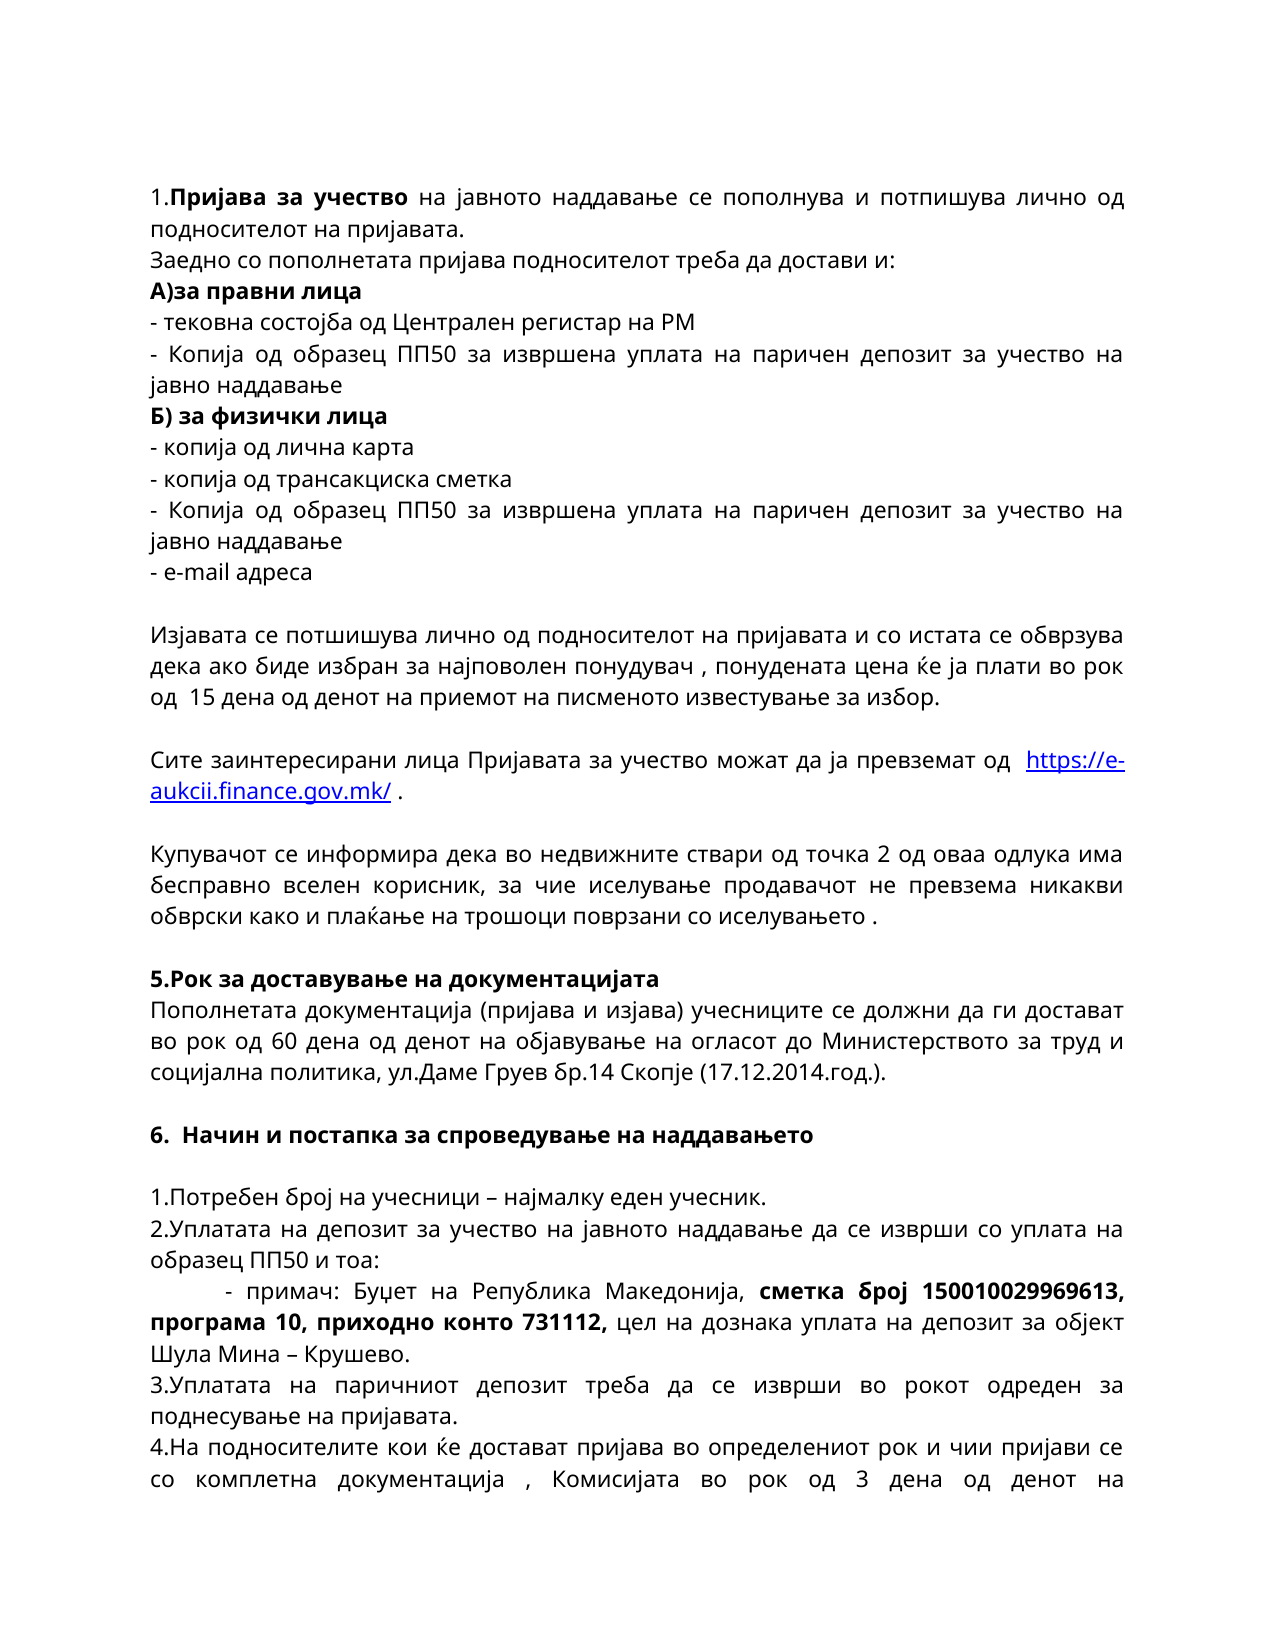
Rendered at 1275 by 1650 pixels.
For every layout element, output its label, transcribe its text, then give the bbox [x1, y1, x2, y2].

text Изјавата се потшишува лично од подносителот на пријавата и со истата се обврзува дека ако биде избран за најповолен понудувач , понудената цена ќе ја плати во рок од 15 дена од денот на приемот на писменото известување за избор. [150, 619, 1125, 712]
text Купувачот се информира дека во недвижните ствари од точка 2 од оваа одлука има бесправно вселен корисник, за чие иселување продавачот не превзема никакви обврски како и плаќање на трошоци поврзани со иселувањето . [150, 837, 1125, 931]
text 6. Начин и постапка за спроведување на наддавањето [150, 1119, 1125, 1150]
text Б) за физички лица [150, 400, 1125, 431]
text Пополнетата документација (пријава и изјава) учесниците се должни да ги достават во рок од 60 дена од денот на објавување на огласот до Министерството за труд и социјална политика, ул.Даме Груев бр.14 Скопје (17.12.2014.год.). [150, 994, 1125, 1087]
text - копија од трансакциска сметка [150, 462, 1125, 494]
text 2.Уплатата на депозит за учество на јавното наддавање да се изврши со уплата на образец ПП50 и тоа: [150, 1212, 1125, 1275]
text 1.Потребен број на учесници – најмалку еден учесник. [150, 1181, 1125, 1212]
text 3.Уплатата на паричниот депозит треба да се изврши во рокот одреден за поднесување на пријавата. [150, 1369, 1125, 1431]
text - копија од лична карта [150, 431, 1125, 462]
text Сите заинтересирани лица Пријавата за учество можат да ја превземат од https://e-aukcii.finance.gov.mk/ . [150, 744, 1125, 806]
text 1.Пријава за учество на јавното наддавање се пополнува и потпишува лично од подносителот на пријавата. [150, 181, 1125, 244]
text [150, 1431, 1125, 1494]
text - Копија од образец ПП50 за извршена уплата на паричен депозит за учество на јавно наддавање [150, 494, 1125, 556]
text А)за правни лица [150, 275, 1125, 306]
text - e-mail адреса [150, 556, 1125, 587]
text 5.Рок за доставување на документацијата [150, 962, 1125, 994]
text Заедно со пополнетата пријава подносителот треба да достави и: [150, 244, 1125, 275]
text - тековна состојба од Централен регистар на РМ [150, 306, 1125, 337]
text - примач: Буџет на Република Македонија, сметка број 150010029969613, програма 10, приходно конто 731112, цел на дознака уплата на депозит за објект Шула Мина – Крушево. [150, 1275, 1125, 1369]
text - Копија од образец ПП50 за извршена уплата на паричен депозит за учество на јавно наддавање [150, 337, 1125, 400]
